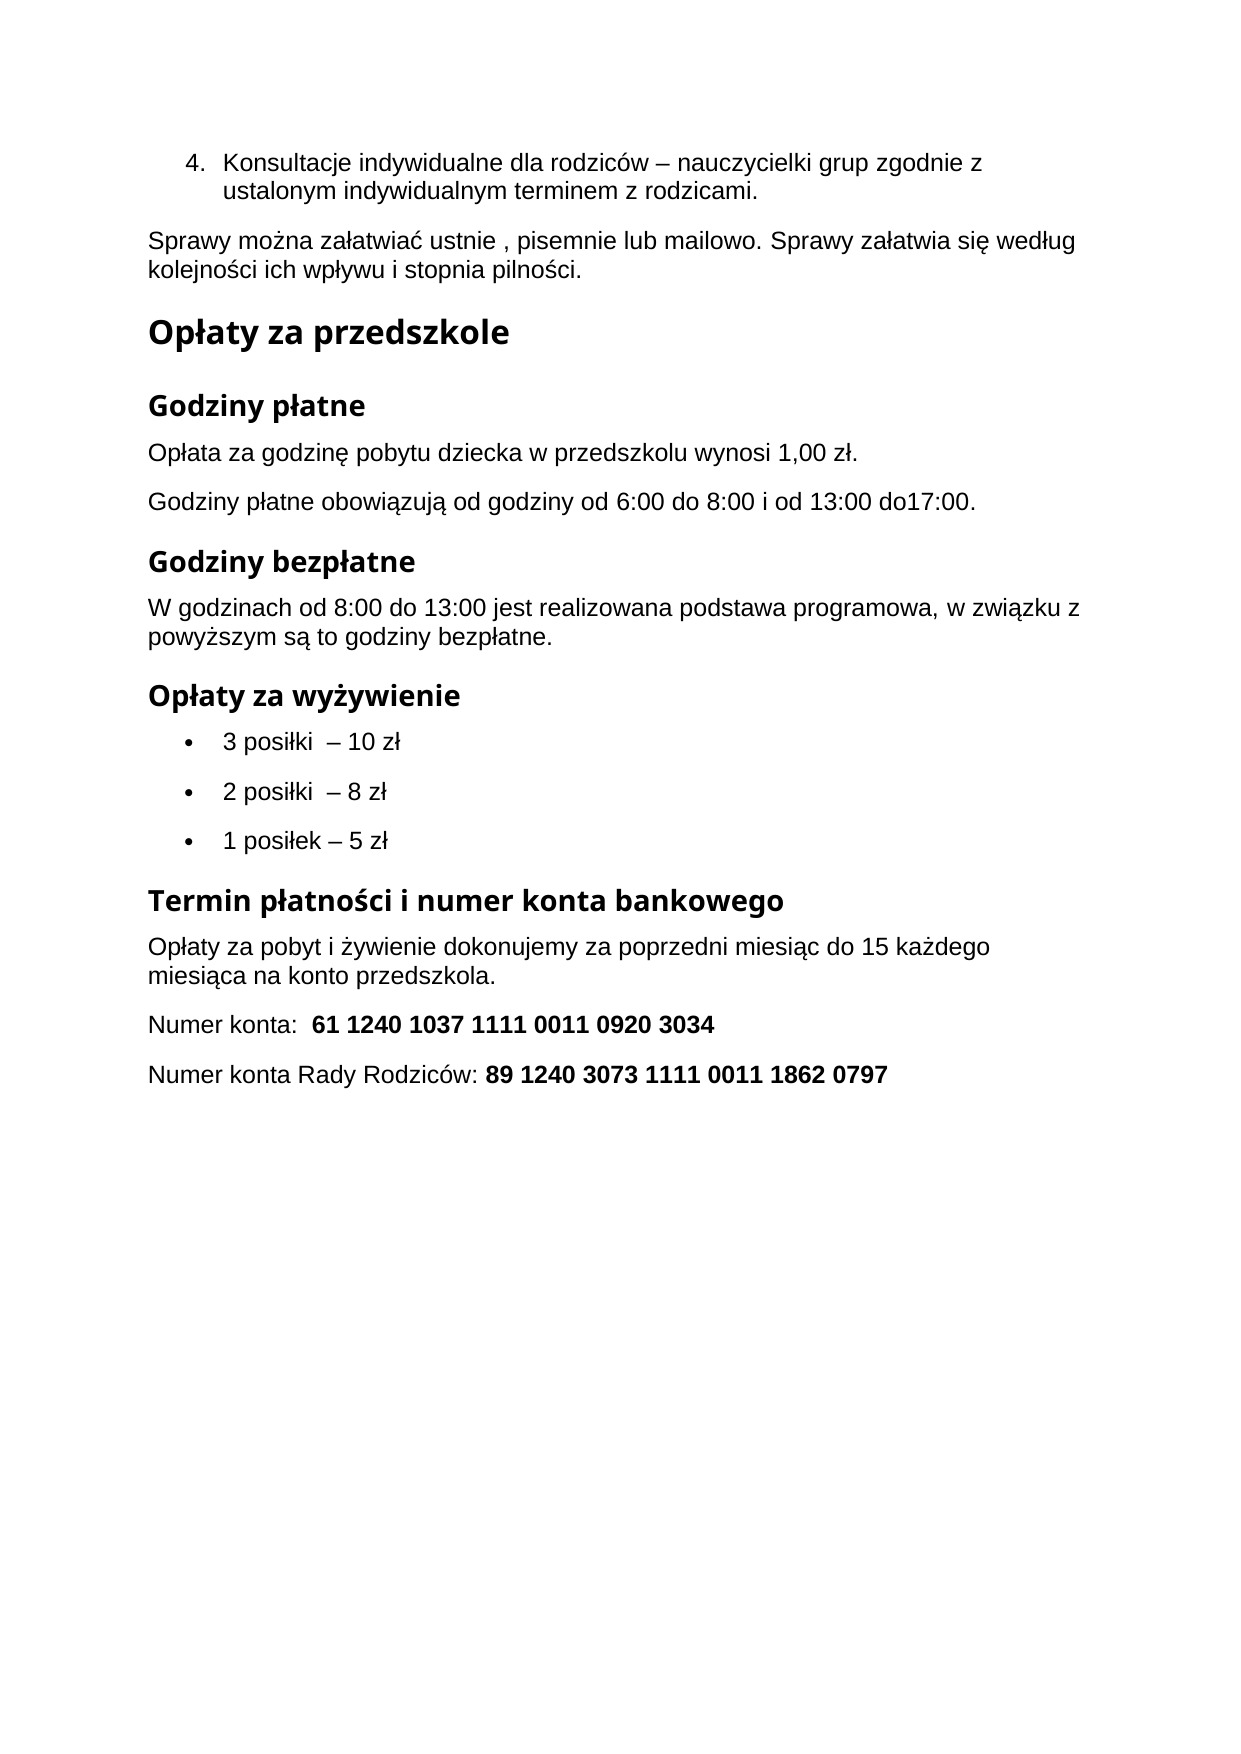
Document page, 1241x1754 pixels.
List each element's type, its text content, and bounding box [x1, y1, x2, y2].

text Sprawy można załatwiać ustnie , pisemnie lub mailowo. Sprawy załatwia się według kolejności ich wpływu i stopnia pilności. [148, 226, 1093, 283]
text Numer konta: 61 1240 1037 1111 0011 0920 3034 [148, 1010, 1093, 1039]
list 3 posiłki – 10 zł [185, 727, 1093, 756]
text Numer konta Rady Rodziców: 89 1240 3073 1111 0011 1862 0797 [148, 1060, 1093, 1088]
subtitle Opłaty za wyżywienie [148, 675, 1093, 715]
list Konsultacje indywidualne dla rodziców – nauczycielki grup zgodnie z ustalonym indywidualnym terminem z rodzicami. [185, 148, 1093, 205]
subtitle Godziny bezpłatne [148, 541, 1093, 581]
subtitle Termin płatności i numer konta bankowego [148, 880, 1093, 920]
text Opłata za godzinę pobytu dziecka w przedszkolu wynosi 1,00 zł. [148, 437, 1093, 466]
subtitle Godziny płatne [148, 386, 1093, 425]
list 2 posiłki – 8 zł [185, 777, 1093, 805]
text Opłaty za pobyt i żywienie dokonujemy za poprzedni miesiąc do 15 każdego miesiąca na konto przedszkola. [148, 932, 1093, 989]
text W godzinach od 8:00 do 13:00 jest realizowana podstawa programowa, w związku z powyższym są to godziny bezpłatne. [148, 593, 1093, 650]
subtitle Opłaty za przedszkole [148, 308, 1093, 354]
text Godziny płatne obowiązują od godziny od 6:00 do 8:00 i od 13:00 do17:00. [148, 487, 1093, 516]
list 1 posiłek – 5 zł [185, 826, 1093, 855]
